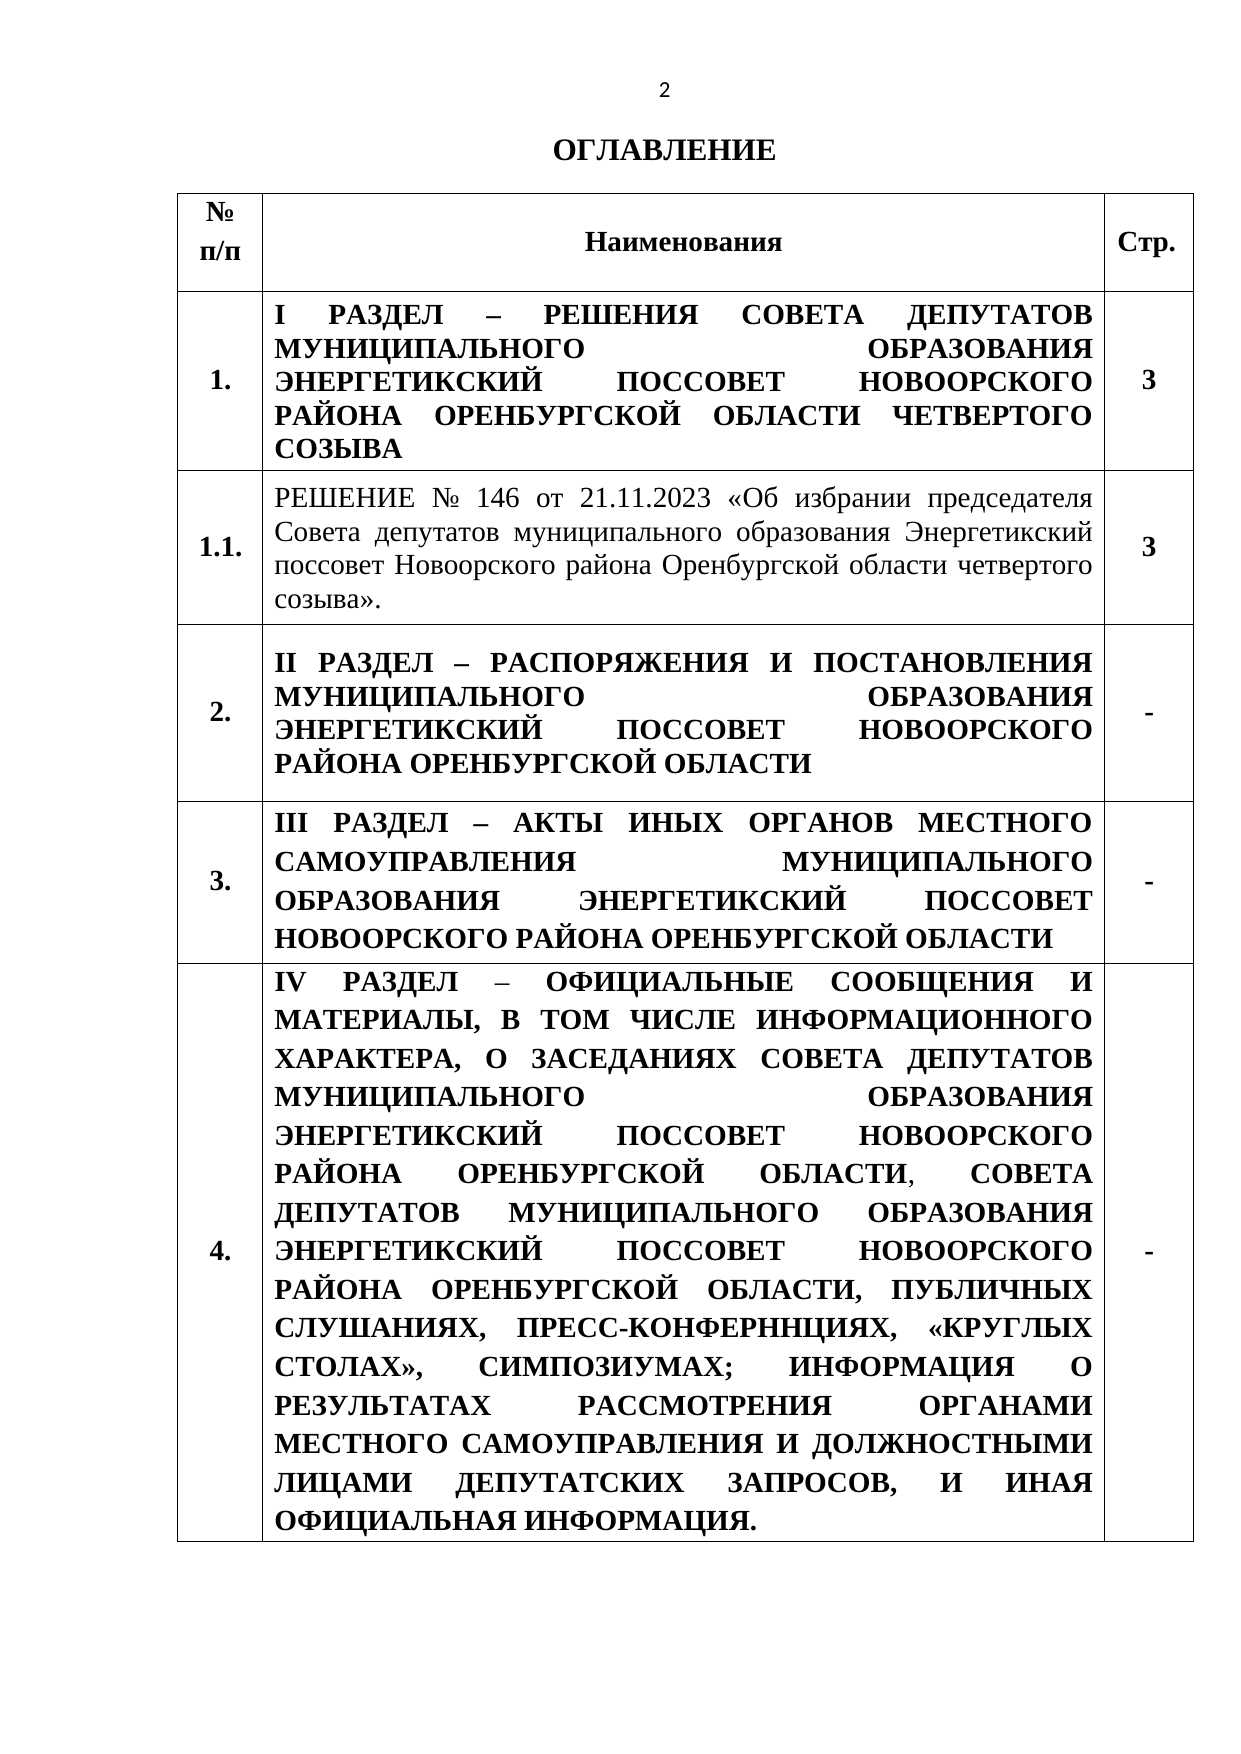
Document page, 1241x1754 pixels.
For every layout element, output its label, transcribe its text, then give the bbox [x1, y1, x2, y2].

text ОГЛАВЛЕНИЕ [177, 131, 1152, 167]
table_cell - [1105, 625, 1193, 801]
table_cell III РАЗДЕЛ – АКТЫ ИНЫХ ОРГАНОВ МЕСТНОГО САМОУПРАВЛЕНИЯ МУНИЦИПАЛЬНОГО ОБРАЗОВАНИЯ ЭНЕРГЕТИКСКИЙ ПОССОВЕТ НОВООРСКОГО РАЙОНА ОРЕНБУРГСКОЙ ОБЛАСТИ [263, 802, 1104, 963]
table_cell 1. [178, 292, 262, 470]
table_cell 3 [1105, 292, 1193, 470]
table_cell 3 [1105, 471, 1193, 623]
table_cell - [1105, 964, 1193, 1541]
table_cell 2. [178, 625, 262, 801]
table_cell 1.1. [178, 471, 262, 623]
table_header № п/п [178, 194, 262, 291]
table_cell 4. [178, 964, 262, 1541]
table_cell IV РАЗДЕЛ – ОФИЦИАЛЬНЫЕ СООБЩЕНИЯ И МАТЕРИАЛЫ, В ТОМ ЧИСЛЕ ИНФОРМАЦИОННОГО ХАРАКТЕРА, О ЗАСЕДАНИЯХ СОВЕТА ДЕПУТАТОВ МУНИЦИПАЛЬНОГО ОБРАЗОВАНИЯ ЭНЕРГЕТИКСКИЙ ПОССОВЕТ НОВООРСКОГО РАЙОНА ОРЕНБУРГСКОЙ ОБЛАСТИ, СОВЕТА ДЕПУТАТОВ МУНИЦИПАЛЬНОГО ОБРАЗОВАНИЯ ЭНЕРГЕТИКСКИЙ ПОССОВЕТ НОВООРСКОГО РАЙОНА ОРЕНБУРГСКОЙ ОБЛАСТИ, ПУБЛИЧНЫХ СЛУШАНИЯХ, ПРЕСС-КОНФЕРННЦИЯХ, «КРУГЛЫХ СТОЛАХ», СИМПОЗИУМАХ; ИНФОРМАЦИЯ О РЕЗУЛЬТАТАХ РАССМОТРЕНИЯ ОРГАНАМИ МЕСТНОГО САМОУПРАВЛЕНИЯ И ДОЛЖНОСТНЫМИ ЛИЦАМИ ДЕПУТАТСКИХ ЗАПРОСОВ, И ИНАЯ ОФИЦИАЛЬНАЯ ИНФОРМАЦИЯ. [263, 964, 1104, 1541]
table_header Наименования [263, 194, 1104, 291]
table_header Стр. [1105, 194, 1193, 291]
table_cell РЕШЕНИЕ № 146 от 21.11.2023 «Об избрании председателя Совета депутатов муниципального образования Энергетикский поссовет Новоорского района Оренбургской области четвертого созыва». [263, 471, 1104, 623]
table_cell - [1105, 802, 1193, 963]
table_cell 3. [178, 802, 262, 963]
table_cell I РАЗДЕЛ – РЕШЕНИЯ СОВЕТА ДЕПУТАТОВ МУНИЦИПАЛЬНОГО ОБРАЗОВАНИЯ ЭНЕРГЕТИКСКИЙ ПОССОВЕТ НОВООРСКОГО РАЙОНА ОРЕНБУРГСКОЙ ОБЛАСТИ ЧЕТВЕРТОГО СОЗЫВА [263, 292, 1104, 470]
table_cell II РАЗДЕЛ – РАСПОРЯЖЕНИЯ И ПОСТАНОВЛЕНИЯ МУНИЦИПАЛЬНОГО ОБРАЗОВАНИЯ ЭНЕРГЕТИКСКИЙ ПОССОВЕТ НОВООРСКОГО РАЙОНА ОРЕНБУРГСКОЙ ОБЛАСТИ [263, 625, 1104, 801]
